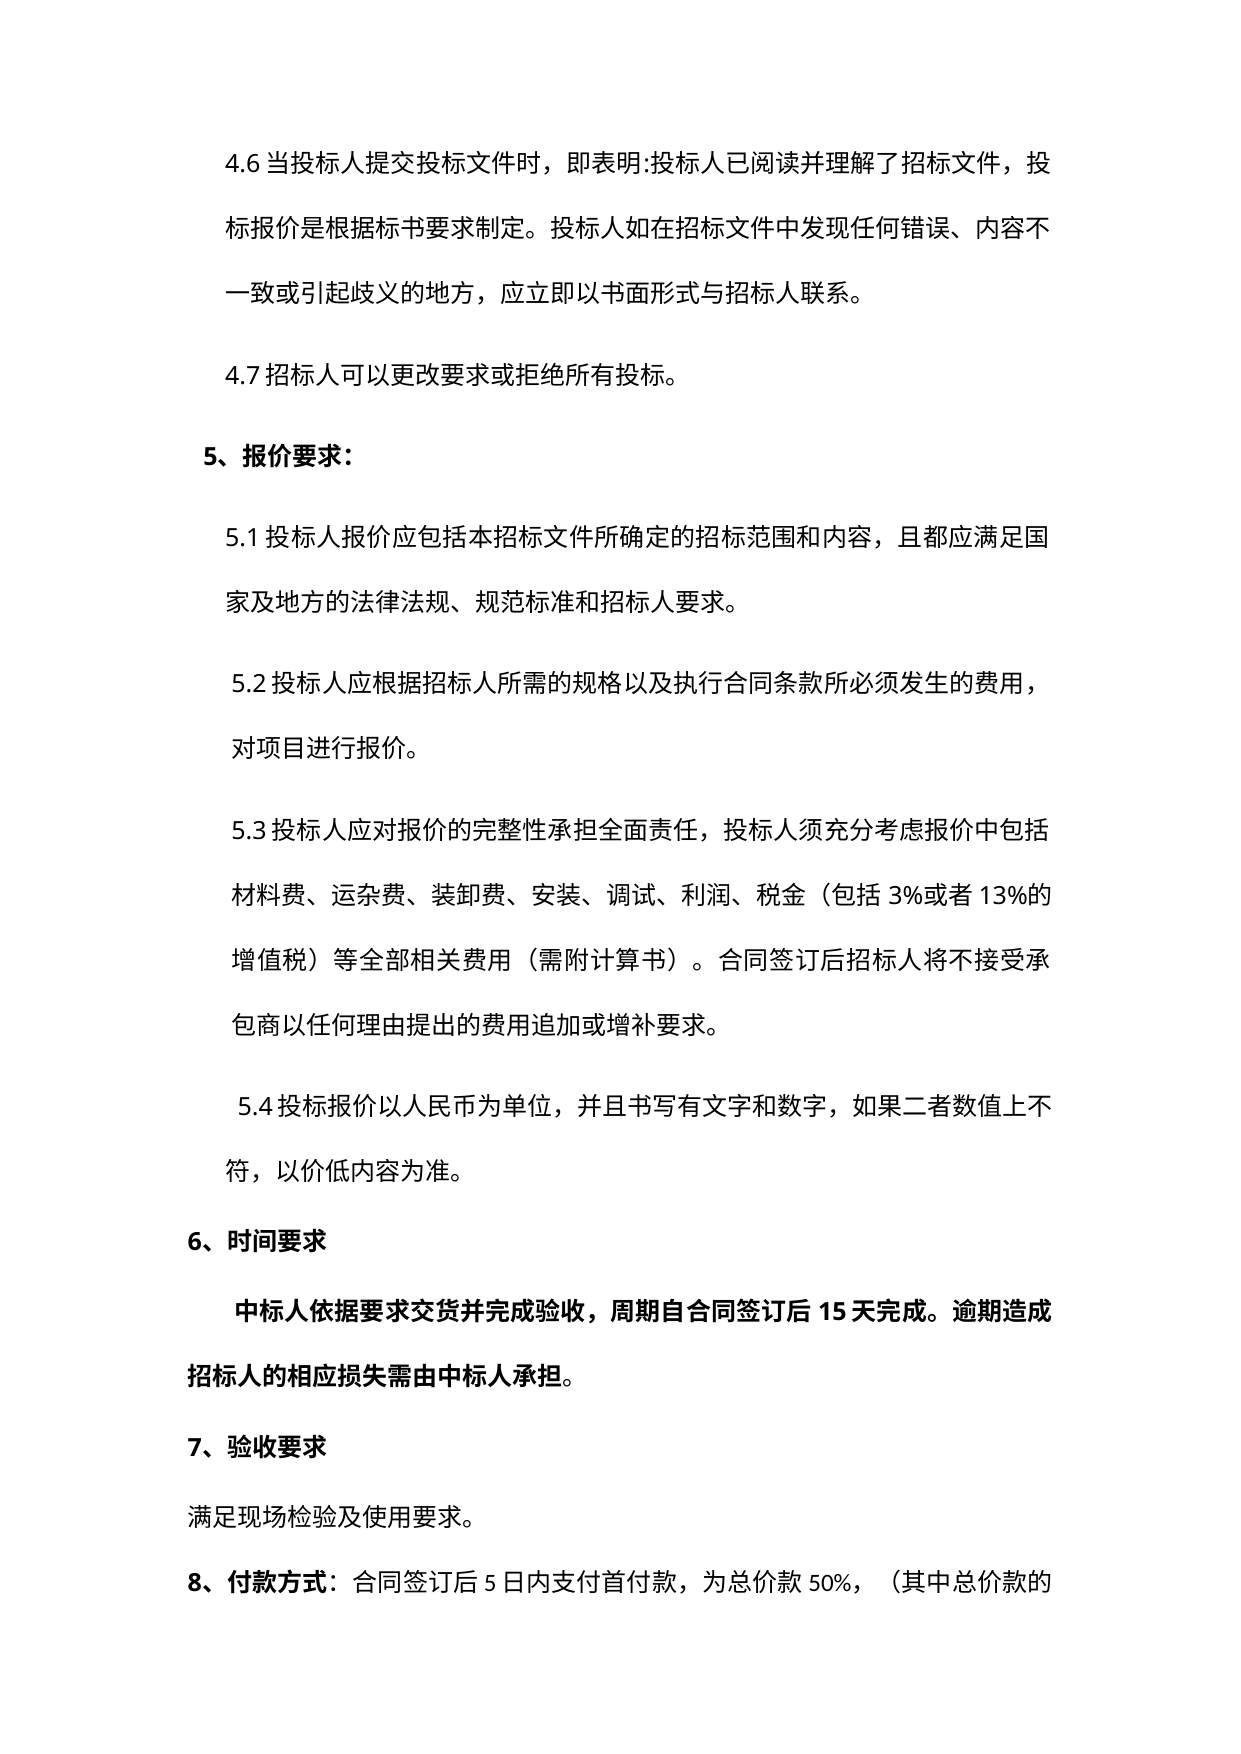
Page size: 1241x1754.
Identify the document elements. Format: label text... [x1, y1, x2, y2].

text 6、时间要求 [187, 1207, 1053, 1272]
text 5、报价要求： [203, 422, 1053, 487]
text 5.2投标人应根据招标人所需的规格以及执行合同条款所必须发生的费用，对项目进行报价。 [231, 649, 1053, 779]
text 4.6当投标人提交投标文件时，即表明:投标人已阅读并理解了招标文件，投标报价是根据标书要求制定。投标人如在招标文件中发现任何错误、内容不一致或引起歧义的地方，应立即以书面形式与招标人联系。 [225, 129, 1053, 324]
text 满足现场检验及使用要求。 [187, 1483, 1053, 1548]
text 4.7招标人可以更改要求或拒绝所有投标。 [225, 341, 1053, 406]
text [187, 1548, 1053, 1613]
text 5.1投标人报价应包括本招标文件所确定的招标范围和内容，且都应满足国家及地方的法律法规、规范标准和招标人要求。 [225, 503, 1053, 633]
text 5.3投标人应对报价的完整性承担全面责任，投标人须充分考虑报价中包括材料费、运杂费、装卸费、安装、调试、利润、税金（包括3%或者13%的增值税）等全部相关费用（需附计算书）。合同签订后招标人将不接受承包商以任何理由提出的费用追加或增补要求。 [231, 796, 1053, 1056]
text 5.4投标报价以人民币为单位，并且书写有文字和数字，如果二者数值上不符，以价低内容为准。 [225, 1072, 1053, 1202]
text 中标人依据要求交货并完成验收，周期自合同签订后15天完成。逾期造成招标人的相应损失需由中标人承担。 [187, 1277, 1053, 1407]
text 7、验收要求 [187, 1413, 1053, 1478]
